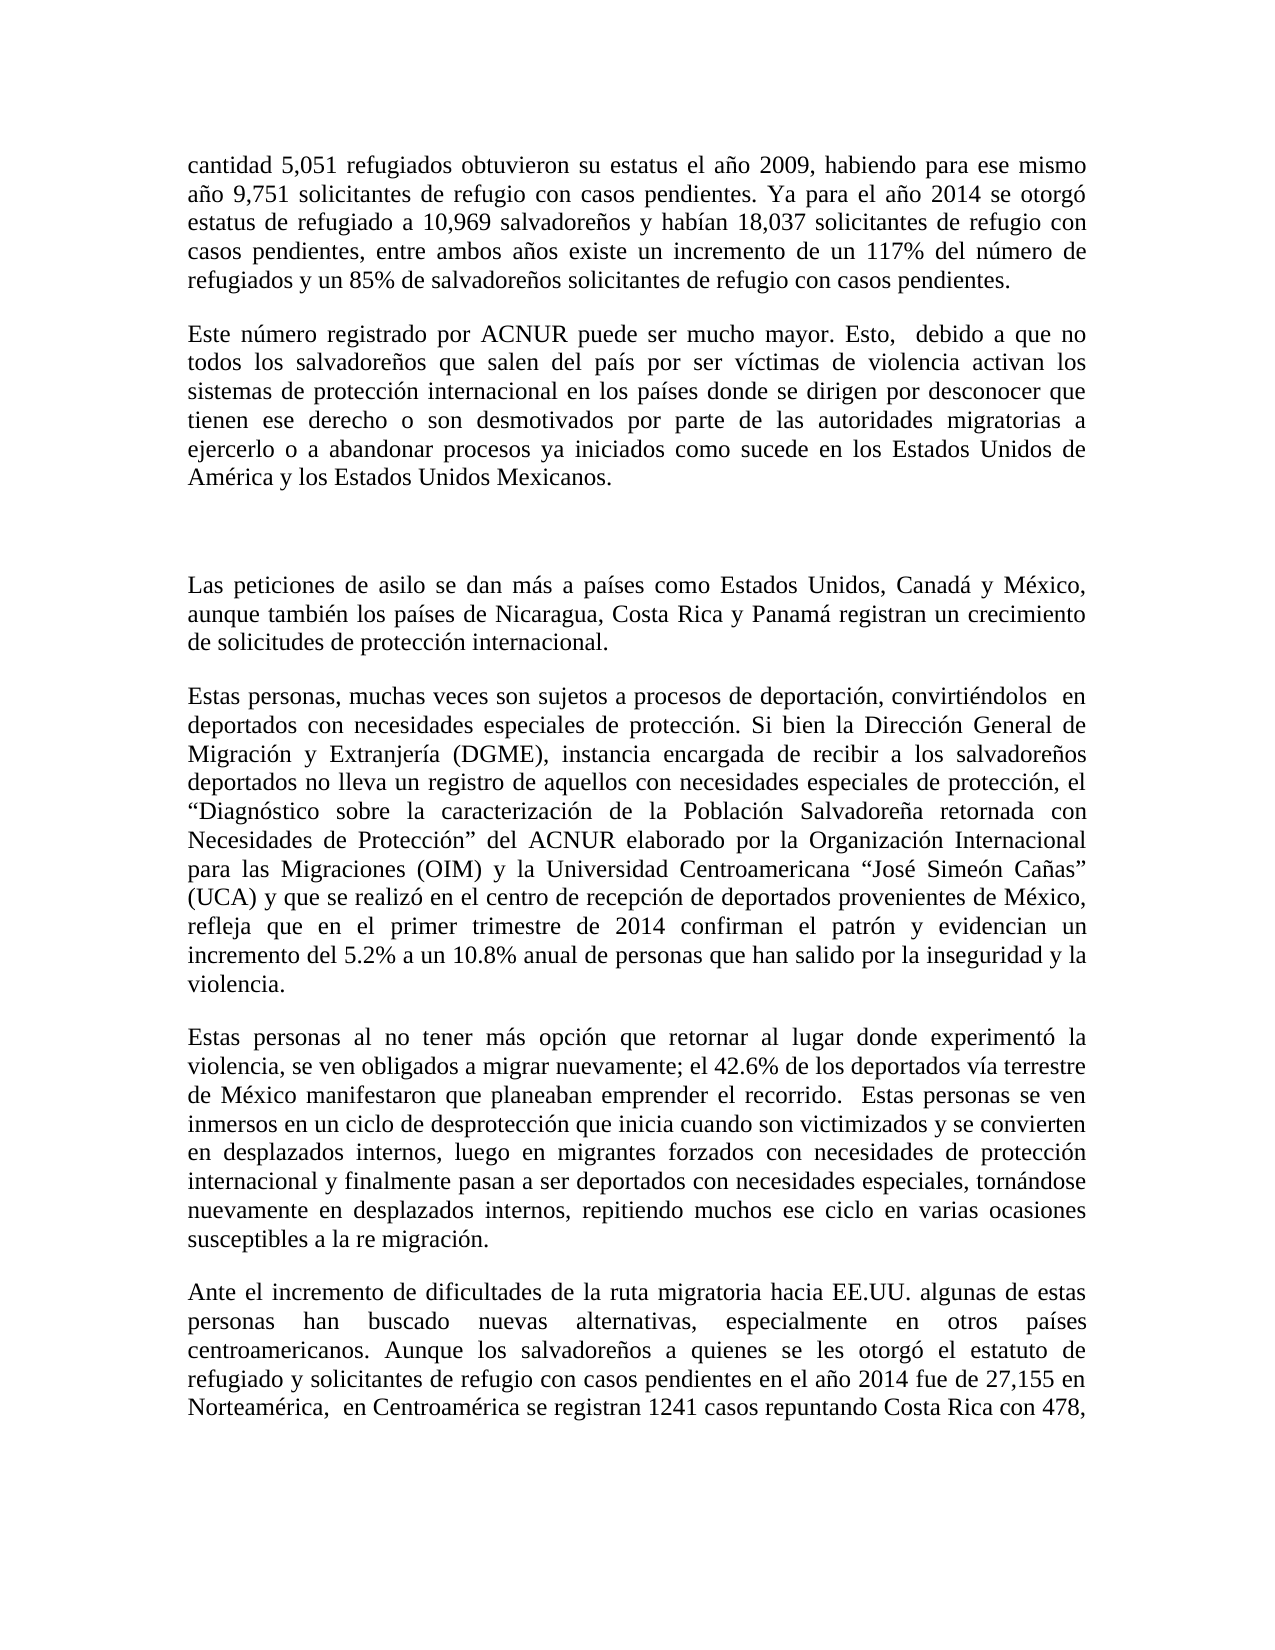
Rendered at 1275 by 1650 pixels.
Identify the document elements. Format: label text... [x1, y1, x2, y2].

text Estas personas, muchas veces son sujetos a procesos de deportación, convirtiéndolos en deportados con necesidades especiales de protección. Si bien la Dirección General de Migración y Extranjería (DGME), instancia encargada de recibir a los salvadoreños deportados no lleva un registro de aquellos con necesidades especiales de protección, el “Diagnóstico sobre la caracterización de la Población Salvadoreña retornada con Necesidades de Protección” del ACNUR elaborado por la Organización Internacional para las Migraciones (OIM) y la Universidad Centroamericana “José Simeón Cañas” (UCA) y que se realizó en el centro de recepción de deportados provenientes de México, refleja que en el primer trimestre de 2014 confirman el patrón y evidencian un incremento del 5.2% a un 10.8% anual de personas que han salido por la inseguridad y la violencia. [187, 681, 1087, 997]
text Las peticiones de asilo se dan más a países como Estados Unidos, Canadá y México, aunque también los países de Nicaragua, Costa Rica y Panamá registran un crecimiento de solicitudes de protección internacional. [187, 570, 1087, 656]
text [187, 150, 1087, 294]
text Este número registrado por ACNUR puede ser mucho mayor. Esto, debido a que no todos los salvadoreños que salen del país por ser víctimas de violencia activan los sistemas de protección internacional en los países donde se dirigen por desconocer que tienen ese derecho o son desmotivados por parte de las autoridades migratorias a ejercerlo o a abandonar procesos ya iniciados como sucede en los Estados Unidos de América y los Estados Unidos Mexicanos. [187, 319, 1087, 491]
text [187, 1277, 1087, 1421]
text Estas personas al no tener más opción que retornar al lugar donde experimentó la violencia, se ven obligados a migrar nuevamente; el 42.6% de los deportados vía terrestre de México manifestaron que planeaban emprender el recorrido. Estas personas se ven inmersos en un ciclo de desprotección que inicia cuando son victimizados y se convierten en desplazados internos, luego en migrantes forzados con necesidades de protección internacional y finalmente pasan a ser deportados con necesidades especiales, tornándose nuevamente en desplazados internos, repitiendo muchos ese ciclo en varias ocasiones susceptibles a la re migración. [187, 1022, 1087, 1252]
